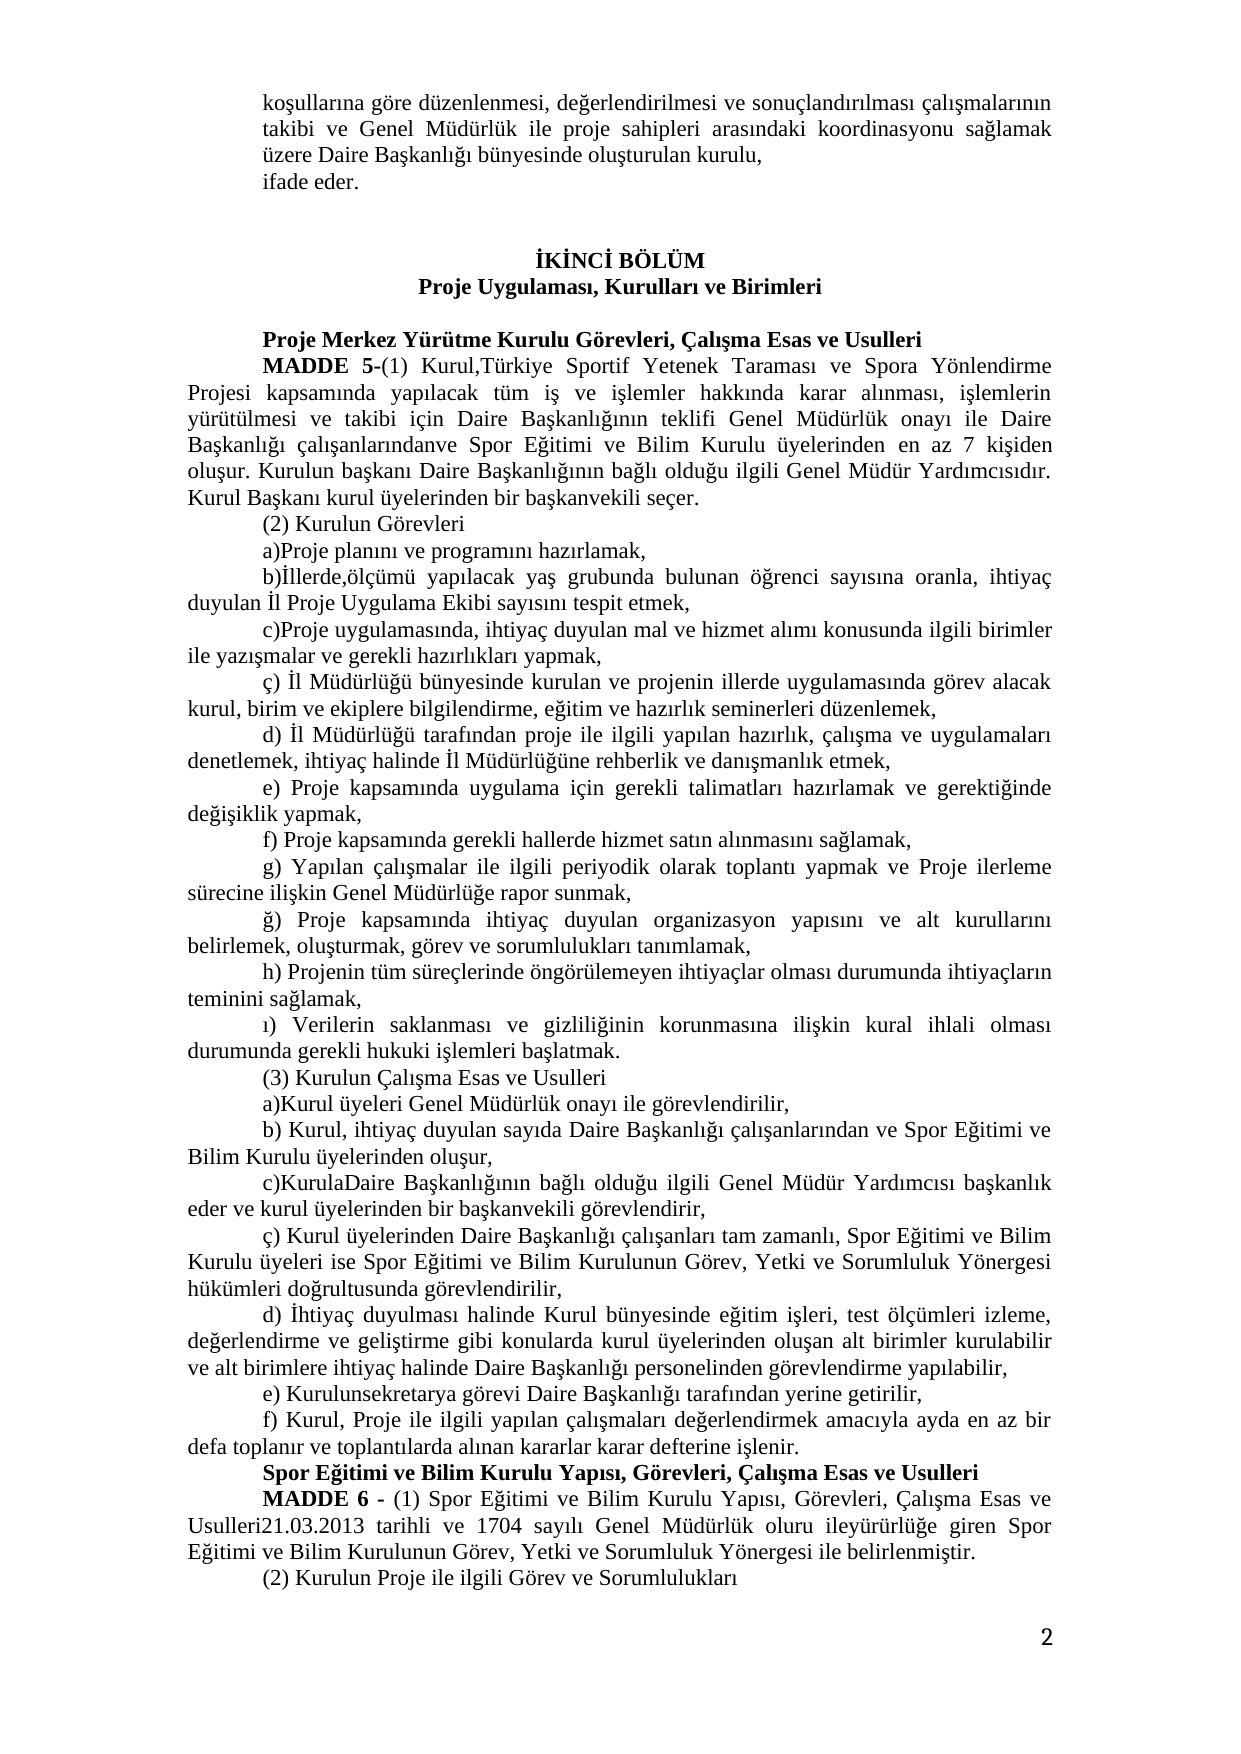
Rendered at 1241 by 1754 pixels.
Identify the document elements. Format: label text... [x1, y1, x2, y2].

text d) İhtiyaç duyulması halinde Kurul bünyesinde eğitim işleri, test ölçümleri izleme, değerlendirme ve geliştirme gibi konularda kurul üyelerinden oluşan alt birimler kurulabilir ve alt birimlere ihtiyaç halinde Daire Başkanlığı personelinden görevlendirme yapılabilir, [187, 1301, 1053, 1380]
text d) İl Müdürlüğü tarafından proje ile ilgili yapılan hazırlık, çalışma ve uygulamaları denetlemek, ihtiyaç halinde İl Müdürlüğüne rehberlik ve danışmanlık etmek, [187, 721, 1053, 774]
text g) Yapılan çalışmalar ile ilgili periyodik olarak toplantı yapmak ve Proje ilerleme sürecine ilişkin Genel Müdürlüğe rapor sunmak, [187, 853, 1053, 906]
text Proje Uygulaması, Kurulları ve Birimleri [187, 273, 1053, 299]
text a)Proje planını ve programını hazırlamak, [187, 537, 1053, 563]
text f) Proje kapsamında gerekli hallerde hizmet satın alınmasını sağlamak, [187, 827, 1053, 853]
text e) Kurulunsekretarya görevi Daire Başkanlığı tarafından yerine getirilir, [187, 1380, 1053, 1406]
text MADDE 6 - (1) Spor Eğitimi ve Bilim Kurulu Yapısı, Görevleri, Çalışma Esas ve Usulleri21.03.2013 tarihli ve 1704 sayılı Genel Müdürlük oluru ileyürürlüğe giren Spor Eğitimi ve Bilim Kurulunun Görev, Yetki ve Sorumluluk Yönergesi ile belirlenmiştir. [187, 1485, 1053, 1564]
text Proje Merkez Yürütme Kurulu Görevleri, Çalışma Esas ve Usulleri [187, 326, 1053, 352]
text ı) Verilerin saklanması ve gizliliğinin korunmasına ilişkin kural ihlali olması durumunda gerekli hukuki işlemleri başlatmak. [187, 1011, 1053, 1064]
text b) Kurul, ihtiyaç duyulan sayıda Daire Başkanlığı çalışanlarından ve Spor Eğitimi ve Bilim Kurulu üyelerinden oluşur, [187, 1116, 1053, 1169]
text (3) Kurulun Çalışma Esas ve Usulleri [187, 1064, 1053, 1090]
list ifade eder. [187, 168, 1053, 194]
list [225, 89, 1053, 168]
text e) Proje kapsamında uygulama için gerekli talimatları hazırlamak ve gerektiğinde değişiklik yapmak, [187, 774, 1053, 827]
text c)Proje uygulamasında, ihtiyaç duyulan mal ve hizmet alımı konusunda ilgili birimler ile yazışmalar ve gerekli hazırlıkları yapmak, [187, 616, 1053, 668]
text MADDE 5-(1) Kurul,Türkiye Sportif Yetenek Taraması ve Spora Yönlendirme Projesi kapsamında yapılacak tüm iş ve işlemler hakkında karar alınması, işlemlerin yürütülmesi ve takibi için Daire Başkanlığının teklifi Genel Müdürlük onayı ile Daire Başkanlığı çalışanlarındanve Spor Eğitimi ve Bilim Kurulu üyelerinden en az 7 kişiden oluşur. Kurulun başkanı Daire Başkanlığının bağlı olduğu ilgili Genel Müdür Yardımcısıdır. Kurul Başkanı kurul üyelerinden bir başkanvekili seçer. [187, 352, 1053, 510]
text a)Kurul üyeleri Genel Müdürlük onayı ile görevlendirilir, [187, 1090, 1053, 1116]
text ğ) Proje kapsamında ihtiyaç duyulan organizasyon yapısını ve alt kurullarını belirlemek, oluşturmak, görev ve sorumlulukları tanımlamak, [187, 906, 1053, 958]
text ç) Kurul üyelerinden Daire Başkanlığı çalışanları tam zamanlı, Spor Eğitimi ve Bilim Kurulu üyeleri ise Spor Eğitimi ve Bilim Kurulunun Görev, Yetki ve Sorumluluk Yönergesi hükümleri doğrultusunda görevlendirilir, [187, 1222, 1053, 1301]
text İKİNCİ BÖLÜM [187, 247, 1053, 273]
text (2) Kurulun Görevleri [187, 510, 1053, 537]
text c)KurulaDaire Başkanlığının bağlı olduğu ilgili Genel Müdür Yardımcısı başkanlık eder ve kurul üyelerinden bir başkanvekili görevlendirir, [187, 1169, 1053, 1222]
text b)İllerde,ölçümü yapılacak yaş grubunda bulunan öğrenci sayısına oranla, ihtiyaç duyulan İl Proje Uygulama Ekibi sayısını tespit etmek, [187, 563, 1053, 616]
text h) Projenin tüm süreçlerinde öngörülemeyen ihtiyaçlar olması durumunda ihtiyaçların teminini sağlamak, [187, 958, 1053, 1011]
text Spor Eğitimi ve Bilim Kurulu Yapısı, Görevleri, Çalışma Esas ve Usulleri [187, 1459, 1053, 1485]
text ç) İl Müdürlüğü bünyesinde kurulan ve projenin illerde uygulamasında görev alacak kurul, birim ve ekiplere bilgilendirme, eğitim ve hazırlık seminerleri düzenlemek, [187, 668, 1053, 721]
text f) Kurul, Proje ile ilgili yapılan çalışmaları değerlendirmek amacıyla ayda en az bir defa toplanır ve toplantılarda alınan kararlar karar defterine işlenir. [187, 1406, 1053, 1459]
text (2) Kurulun Proje ile ilgili Görev ve Sorumlulukları [187, 1564, 1053, 1591]
